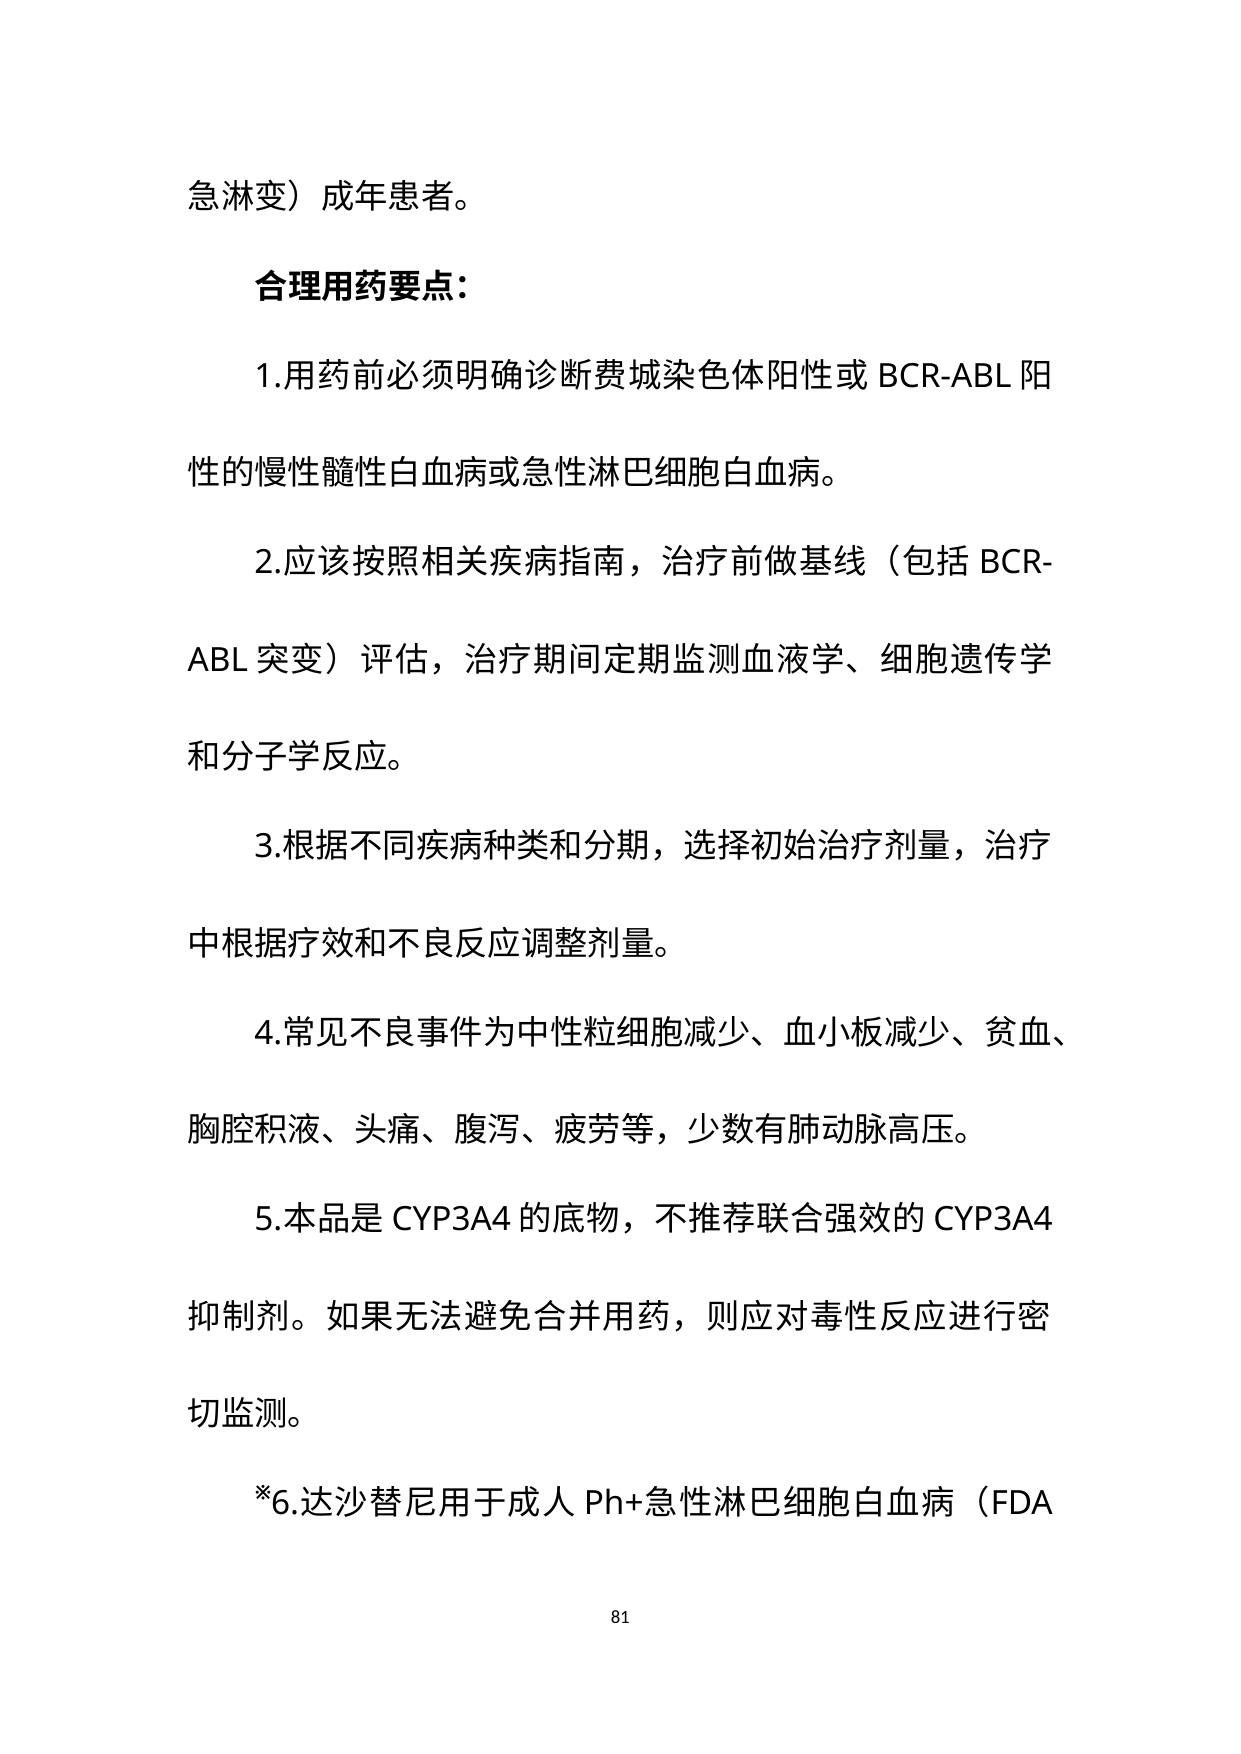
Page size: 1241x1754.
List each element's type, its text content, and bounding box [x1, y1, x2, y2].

text 4.常见不良事件为中性粒细胞减少、血小板减少、贫血、胸腔积液、头痛、腹泻、疲劳等，少数有肺动脉高压。 [187, 997, 1053, 1160]
text 2.应该按照相关疾病指南，治疗前做基线（包括BCR-ABL突变）评估，治疗期间定期监测血液学、细胞遗传学和分子学反应。 [187, 527, 1053, 787]
text 5.本品是CYP3A4的底物，不推荐联合强效的CYP3A4抑制剂。如果无法避免合并用药，则应对毒性反应进行密切监测。 [187, 1184, 1053, 1444]
text 1.用药前必须明确诊断费城染色体阳性或BCR-ABL阳性的慢性髓性白血病或急性淋巴细胞白血病。 [187, 340, 1053, 503]
text 3.根据不同疾病种类和分期，选择初始治疗剂量，治疗中根据疗效和不良反应调整剂量。 [187, 811, 1053, 973]
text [187, 162, 1053, 227]
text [187, 1468, 1053, 1533]
text 合理用药要点： [187, 251, 1053, 316]
